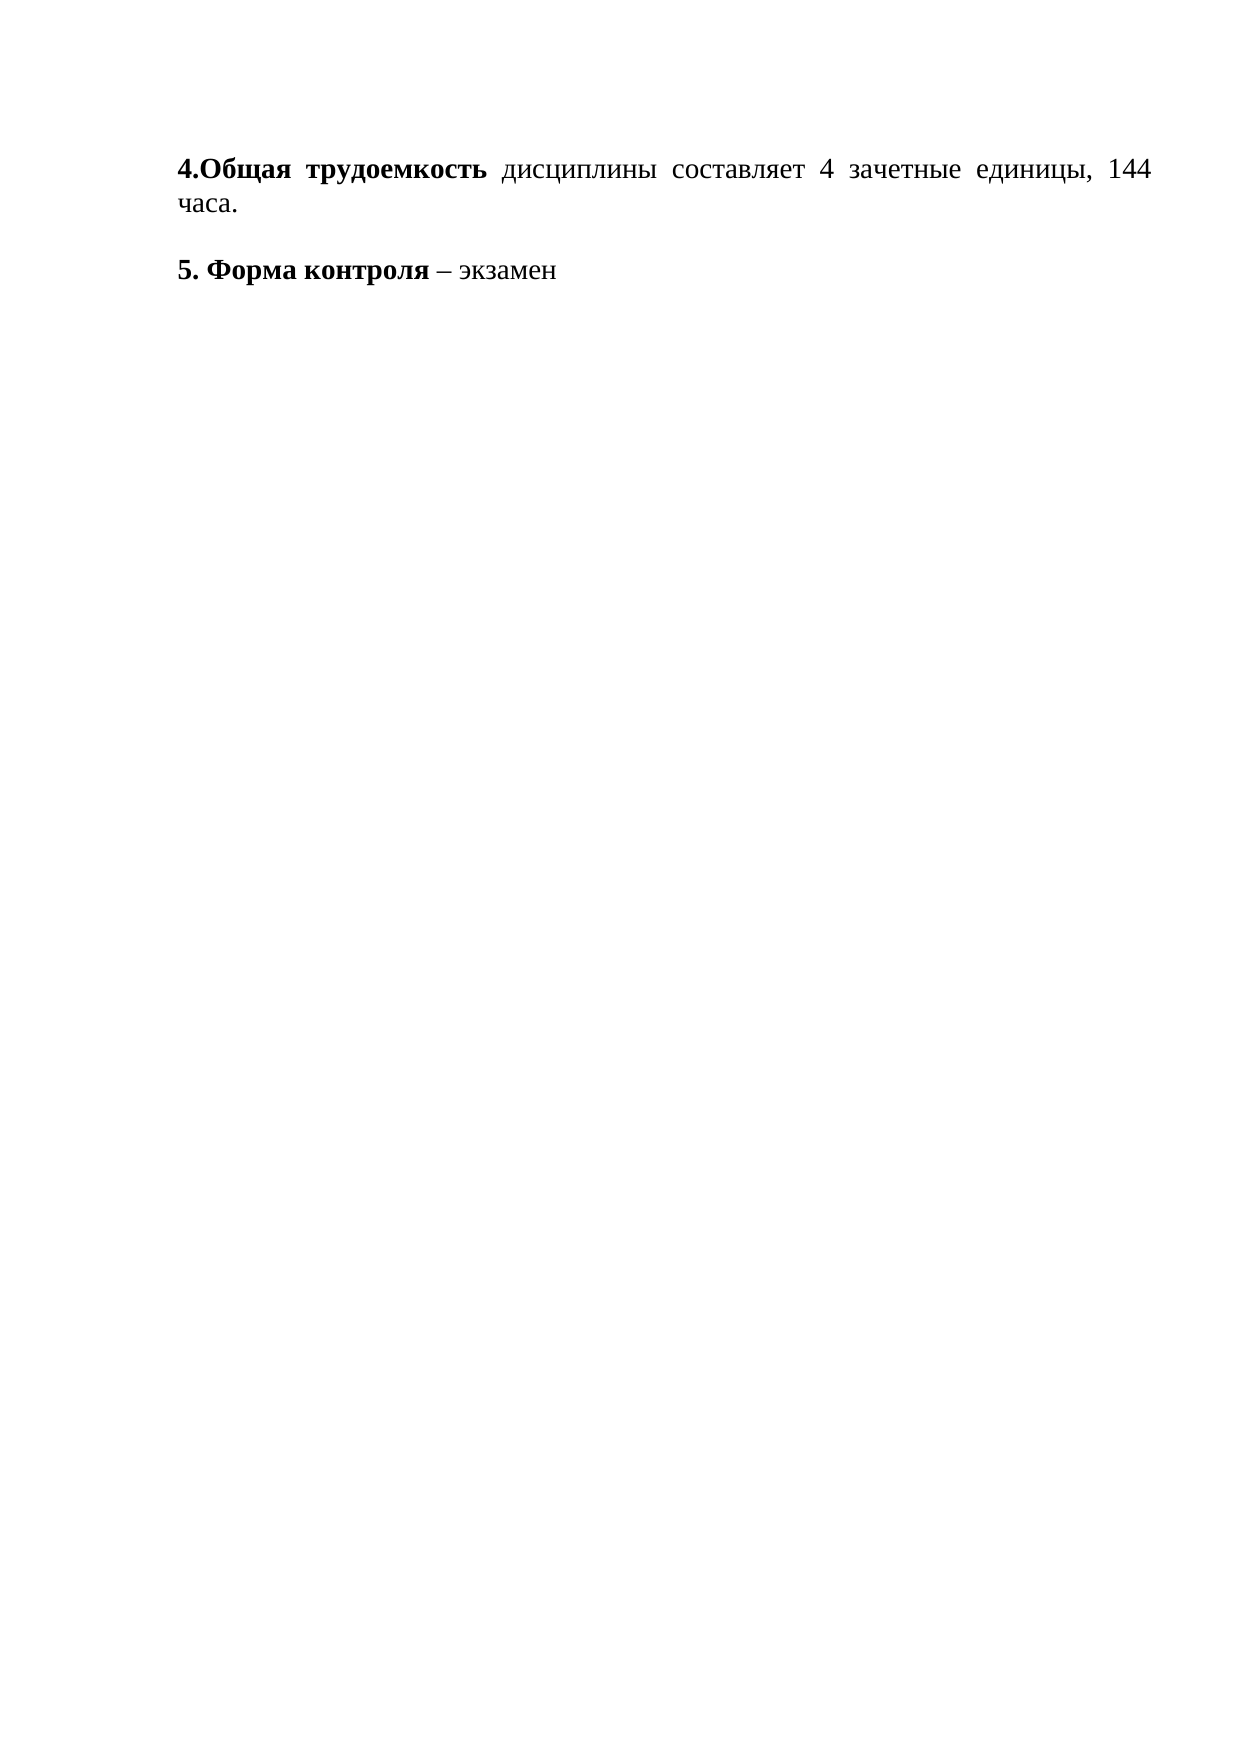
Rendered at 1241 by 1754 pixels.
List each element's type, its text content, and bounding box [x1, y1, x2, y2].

text 4.Общая трудоемкость дисциплины составляет 4 зачетные единицы, 144 часа. [177, 152, 1152, 219]
text 5. Форма контроля – экзамен [177, 252, 1152, 286]
